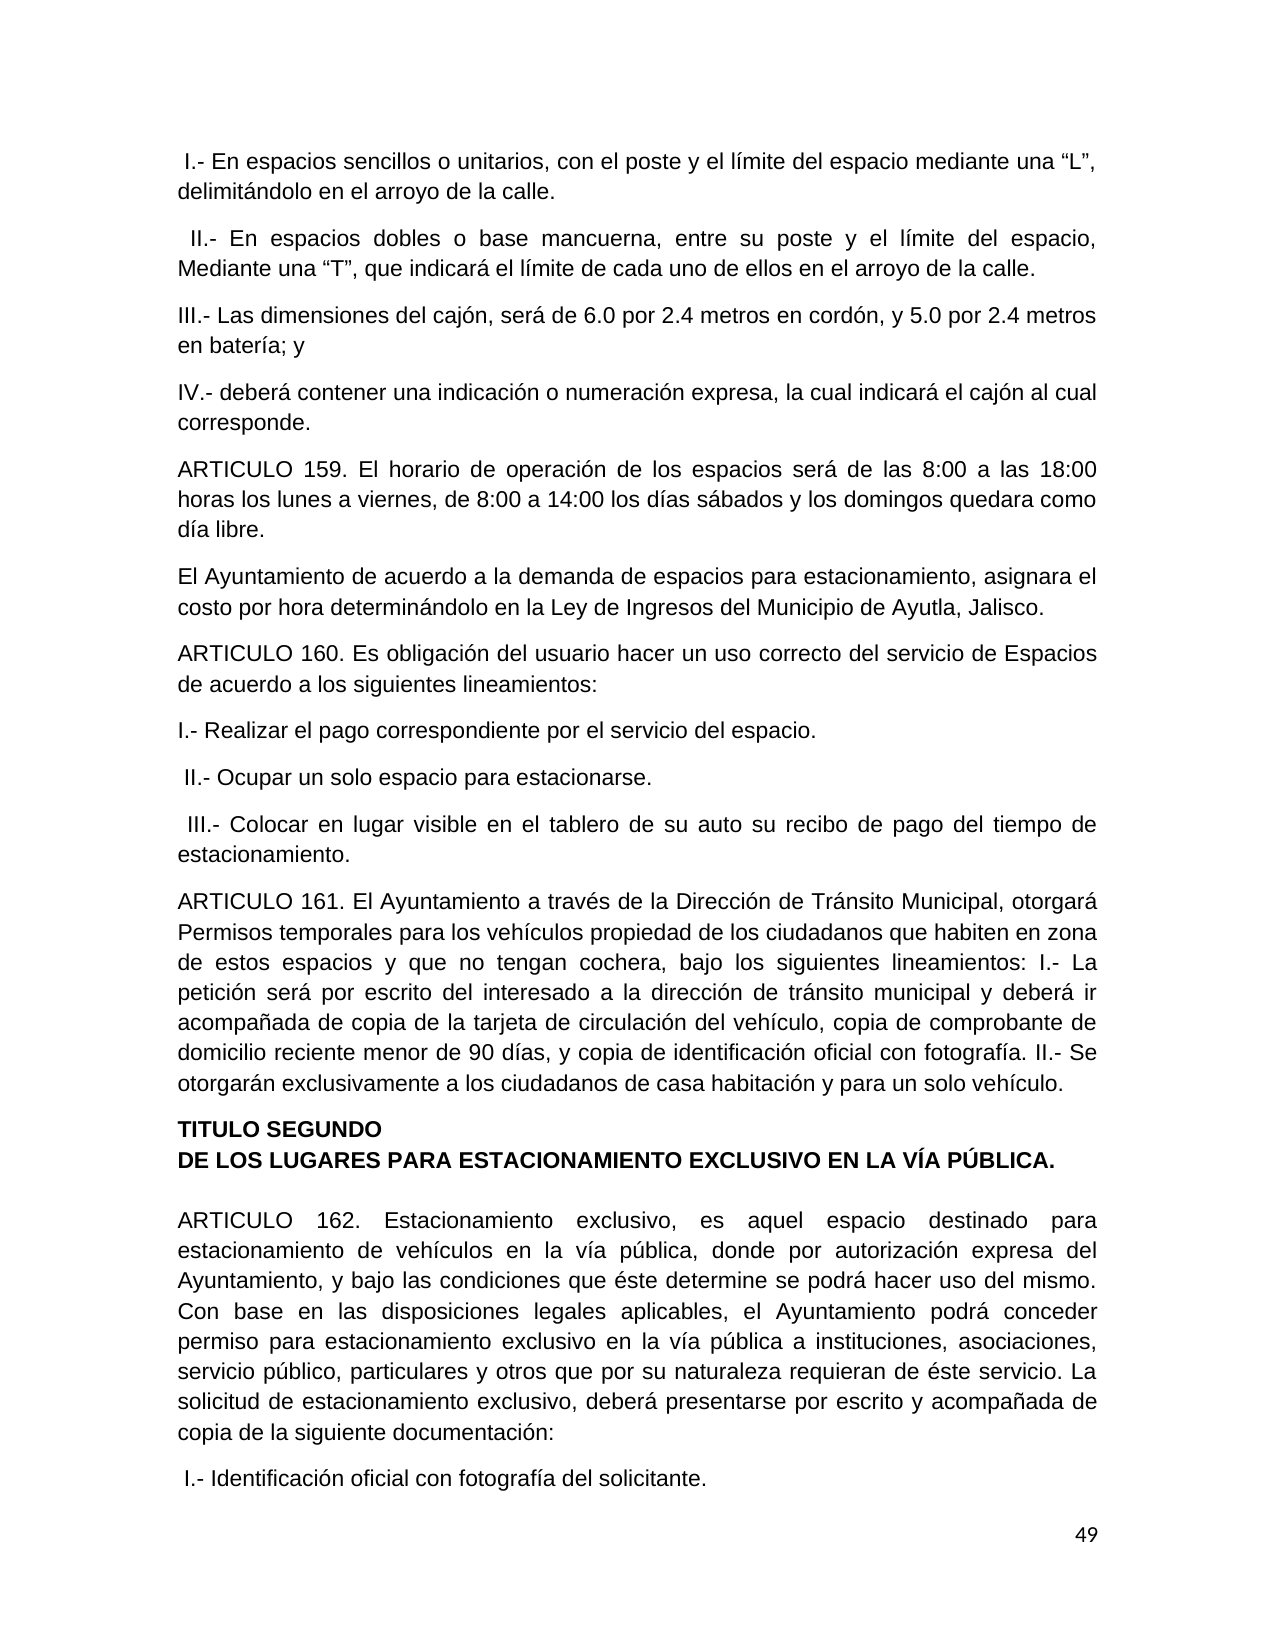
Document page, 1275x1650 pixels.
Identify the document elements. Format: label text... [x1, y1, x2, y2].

text III.- Colocar en lugar visible en el tablero de su auto su recibo de pago del tiempo de estacionamiento. [177, 811, 1098, 868]
text ARTICULO 162. Estacionamiento exclusivo, es aquel espacio destinado para estacionamiento de vehículos en la vía pública, donde por autorización expresa del Ayuntamiento, y bajo las condiciones que éste determine se podrá hacer uso del mismo. Con base en las disposiciones legales aplicables, el Ayuntamiento podrá conceder permiso para estacionamiento exclusivo en la vía pública a instituciones, asociaciones, servicio público, particulares y otros que por su naturaleza requieran de éste servicio. La solicitud de estacionamiento exclusivo, deberá presentarse por escrito y acompañada de copia de la siguiente documentación: [177, 1207, 1098, 1445]
text II.- Ocupar un solo espacio para estacionarse. [177, 764, 1098, 791]
text TITULO SEGUNDO [177, 1116, 1098, 1143]
text ARTICULO 159. El horario de operación de los espacios será de las 8:00 a las 18:00 horas los lunes a viernes, de 8:00 a 14:00 los días sábados y los domingos quedara como día libre. [177, 456, 1098, 543]
text III.- Las dimensiones del cajón, será de 6.0 por 2.4 metros en cordón, y 5.0 por 2.4 metros en batería; y [177, 302, 1098, 358]
text ARTICULO 161. El Ayuntamiento a través de la Dirección de Tránsito Municipal, otorgará Permisos temporales para los vehículos propiedad de los ciudadanos que habiten en zona de estos espacios y que no tengan cochera, bajo los siguientes lineamientos: I.- La petición será por escrito del interesado a la dirección de tránsito municipal y deberá ir acompañada de copia de la tarjeta de circulación del vehículo, copia de comprobante de domicilio reciente menor de 90 días, y copia de identificación oficial con fotografía. II.- Se otorgarán exclusivamente a los ciudadanos de casa habitación y para un solo vehículo. [177, 888, 1098, 1096]
text ARTICULO 160. Es obligación del usuario hacer un uso correcto del servicio de Espacios de acuerdo a los siguientes lineamientos: [177, 640, 1098, 697]
text II.- En espacios dobles o base mancuerna, entre su poste y el límite del espacio, Mediante una “T”, que indicará el límite de cada uno de ellos en el arroyo de la calle. [177, 225, 1098, 281]
text I.- Realizar el pago correspondiente por el servicio del espacio. [177, 717, 1098, 744]
text I.- Identificación oficial con fotografía del solicitante. [177, 1465, 1098, 1492]
text DE LOS LUGARES PARA ESTACIONAMIENTO EXCLUSIVO EN LA VÍA PÚBLICA. [177, 1147, 1098, 1173]
text IV.- deberá contener una indicación o numeración expresa, la cual indicará el cajón al cual corresponde. [177, 379, 1098, 435]
text I.- En espacios sencillos o unitarios, con el poste y el límite del espacio mediante una “L”, delimitándolo en el arroyo de la calle. [177, 148, 1098, 204]
text El Ayuntamiento de acuerdo a la demanda de espacios para estacionamiento, asignara el costo por hora determinándolo en la Ley de Ingresos del Municipio de Ayutla, Jalisco. [177, 563, 1098, 620]
